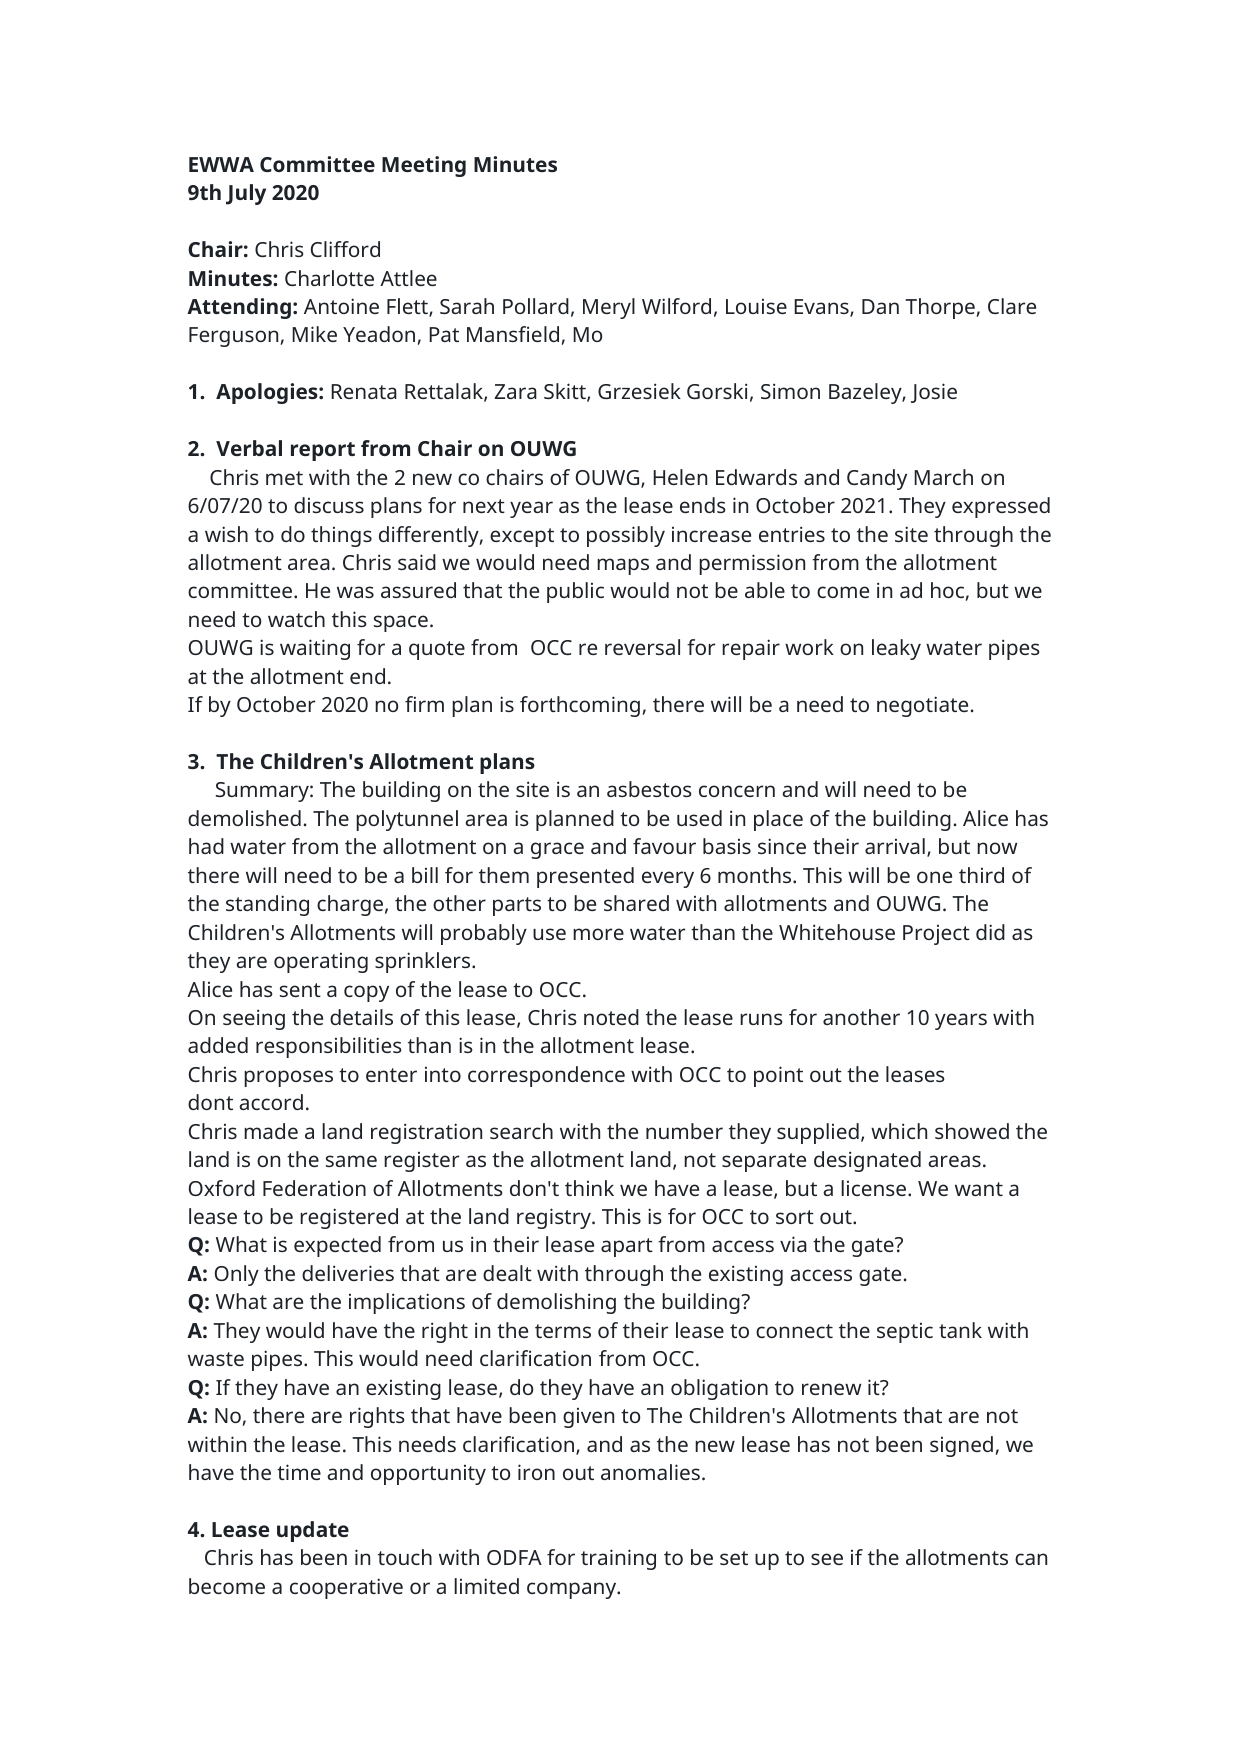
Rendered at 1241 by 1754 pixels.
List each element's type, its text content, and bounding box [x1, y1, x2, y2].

text 4. Lease update [187, 1515, 1053, 1543]
text A: Only the deliveries that are dealt with through the existing access gate. [187, 1259, 1053, 1287]
text Chris made a land registration search with the number they supplied, which showed the land is on the same register as the allotment land, not separate designated areas. [187, 1117, 1053, 1174]
text 3. The Children's Allotment plans [187, 747, 1053, 776]
text Chris met with the 2 new co chairs of OUWG, Helen Edwards and Candy March on 6/07/20 to discuss plans for next year as the lease ends in October 2021. They expressed a wish to do things differently, except to possibly increase entries to the site through the allotment area. Chris said we would need maps and permission from the allotment committee. He was assured that the public would not be able to come in ad hoc, but we need to watch this space. [187, 463, 1053, 633]
text Q: If they have an existing lease, do they have an obligation to renew it? [187, 1373, 1053, 1401]
text Alice has sent a copy of the lease to OCC. [187, 975, 1053, 1003]
text Attending: Antoine Flett, Sarah Pollard, Meryl Wilford, Louise Evans, Dan Thorpe, Clare Ferguson, Mike Yeadon, Pat Mansfield, Mo [187, 292, 1053, 349]
text 2. Verbal report from Chair on OUWG [187, 434, 1053, 463]
text EWWA Committee Meeting Minutes [187, 150, 1053, 178]
text 1. Apologies: Renata Rettalak, Zara Skitt, Grzesiek Gorski, Simon Bazeley, Josie [187, 377, 1053, 406]
text Q: What are the implications of demolishing the building? [187, 1287, 1053, 1316]
text Q: What is expected from us in their lease apart from access via the gate? [187, 1231, 1053, 1259]
text A: They would have the right in the terms of their lease to connect the septic tank with waste pipes. This would need clarification from OCC. [187, 1316, 1053, 1373]
text Chair: Chris Clifford [187, 235, 1053, 264]
text Oxford Federation of Allotments don't think we have a lease, but a license. We want a lease to be registered at the land registry. This is for OCC to sort out. [187, 1174, 1053, 1231]
text Chris proposes to enter into correspondence with OCC to point out the leases dont accord. [187, 1060, 1053, 1117]
text 9th July 2020 [187, 178, 1053, 207]
text Chris has been in touch with ODFA for training to be set up to see if the allotments can become a cooperative or a limited company. [187, 1543, 1053, 1600]
text Summary: The building on the site is an asbestos concern and will need to be demolished. The polytunnel area is planned to be used in place of the building. Alice has had water from the allotment on a grace and favour basis since their arrival, but now there will need to be a bill for them presented every 6 months. This will be one third of the standing charge, the other parts to be shared with allotments and OUWG. The Children's Allotments will probably use more water than the Whitehouse Project did as they are operating sprinklers. [187, 776, 1053, 975]
text A: No, there are rights that have been given to The Children's Allotments that are not within the lease. This needs clarification, and as the new lease has not been signed, we have the time and opportunity to iron out anomalies. [187, 1401, 1053, 1487]
text If by October 2020 no firm plan is forthcoming, there will be a need to negotiate. [187, 690, 1053, 719]
text Minutes: Charlotte Attlee [187, 264, 1053, 292]
text OUWG is waiting for a quote from OCC re reversal for repair work on leaky water pipes at the allotment end. [187, 633, 1053, 690]
text On seeing the details of this lease, Chris noted the lease runs for another 10 years with added responsibilities than is in the allotment lease. [187, 1003, 1053, 1060]
